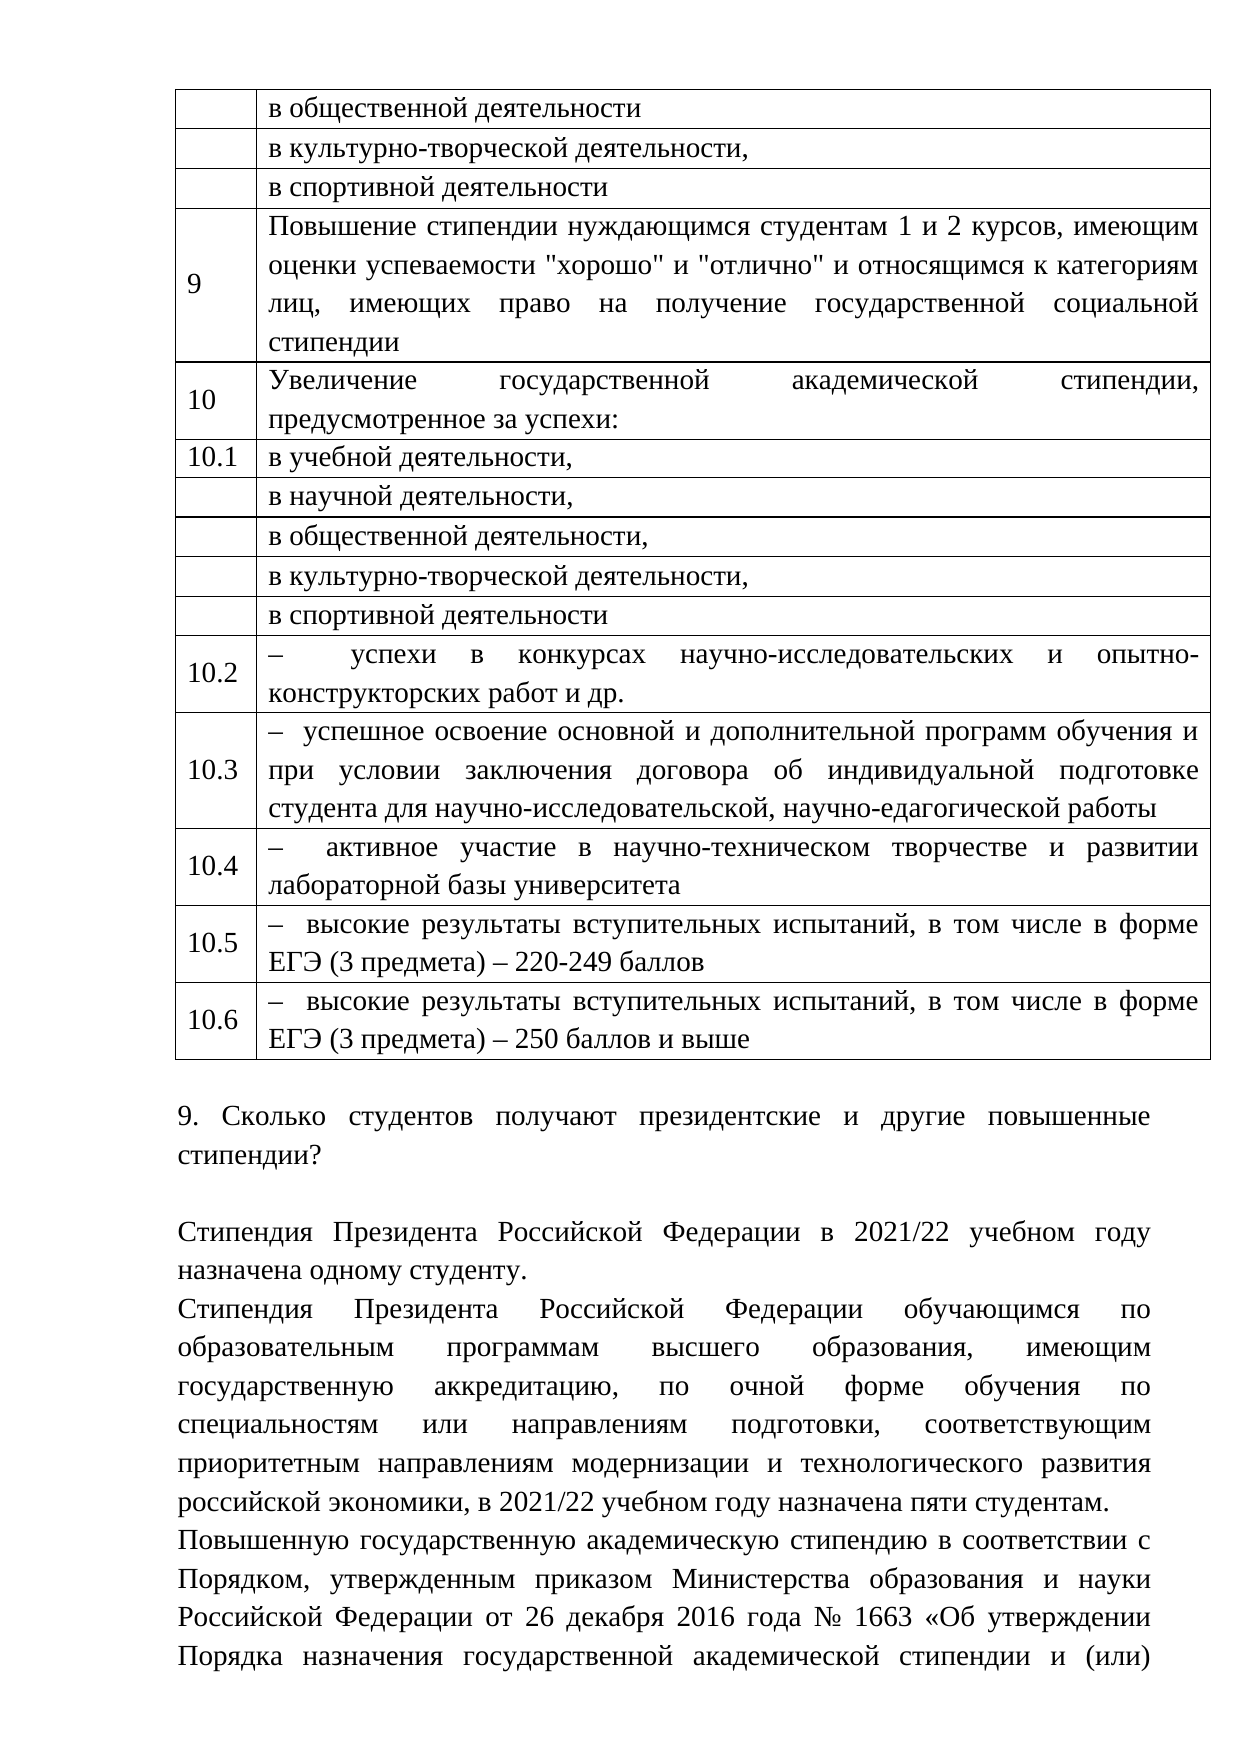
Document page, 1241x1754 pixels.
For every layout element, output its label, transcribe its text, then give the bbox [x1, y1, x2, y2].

table_cell в спортивной деятельности [257, 169, 1210, 207]
table_cell [176, 169, 256, 207]
table_cell 10.2 [176, 636, 256, 712]
table_cell 10.1 [176, 440, 256, 477]
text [177, 1522, 1152, 1671]
table_cell [176, 557, 256, 596]
table_cell – активное участие в научно-техническом творчестве и развитии лабораторной базы университета [257, 829, 1210, 905]
table_cell Увеличение государственной академической стипендии, предусмотренное за успехи: [257, 363, 1210, 438]
text Стипендия Президента Российской Федерации в 2021/22 учебном году назначена одному студенту. [177, 1214, 1152, 1286]
table_cell 9 [176, 209, 256, 361]
table_cell в учебной деятельности, [257, 440, 1210, 477]
table_cell – успехи в конкурсах научно-исследовательских и опытно-конструкторских работ и др. [257, 636, 1210, 712]
table_cell [176, 478, 256, 516]
table_cell – высокие результаты вступительных испытаний, в том числе в форме ЕГЭ (3 предмета) – 220-249 баллов [257, 906, 1210, 982]
table_cell 10.4 [176, 829, 256, 905]
table_cell 10.3 [176, 713, 256, 828]
table_cell в научной деятельности, [257, 478, 1210, 516]
table_cell 10 [176, 363, 256, 438]
table_cell 10.5 [176, 906, 256, 982]
table_cell в культурно-творческой деятельности, [257, 557, 1210, 596]
table_cell в спортивной деятельности [257, 597, 1210, 635]
table_cell [176, 129, 256, 168]
table_cell в общественной деятельности, [257, 518, 1210, 556]
text 9. Сколько студентов получают президентские и другие повышенные стипендии? [177, 1098, 1152, 1170]
table_cell в общественной деятельности [257, 90, 1210, 128]
table_cell 10.6 [176, 983, 256, 1059]
table_cell – успешное освоение основной и дополнительной программ обучения и при условии заключения договора об индивидуальной подготовке студента для научно-исследовательской, научно-едагогической работы [257, 713, 1210, 828]
table_cell – высокие результаты вступительных испытаний, в том числе в форме ЕГЭ (3 предмета) – 250 баллов и выше [257, 983, 1210, 1059]
text Стипендия Президента Российской Федерации обучающимся по образовательным программам высшего образования, имеющим государственную аккредитацию, по очной форме обучения по специальностям или направлениям подготовки, соответствующим приоритетным направлениям модернизации и технологического развития российской экономики, в 2021/22 учебном году назначена пяти студентам. [177, 1291, 1152, 1517]
table_cell [176, 597, 256, 635]
table_cell Повышение стипендии нуждающимся студентам 1 и 2 курсов, имеющим оценки успеваемости "хорошо" и "отлично" и относящимся к категориям лиц, имеющих право на получение государственной социальной стипендии [257, 209, 1210, 361]
table_cell в культурно-творческой деятельности, [257, 129, 1210, 168]
table_cell [176, 90, 256, 128]
table_cell [176, 518, 256, 556]
